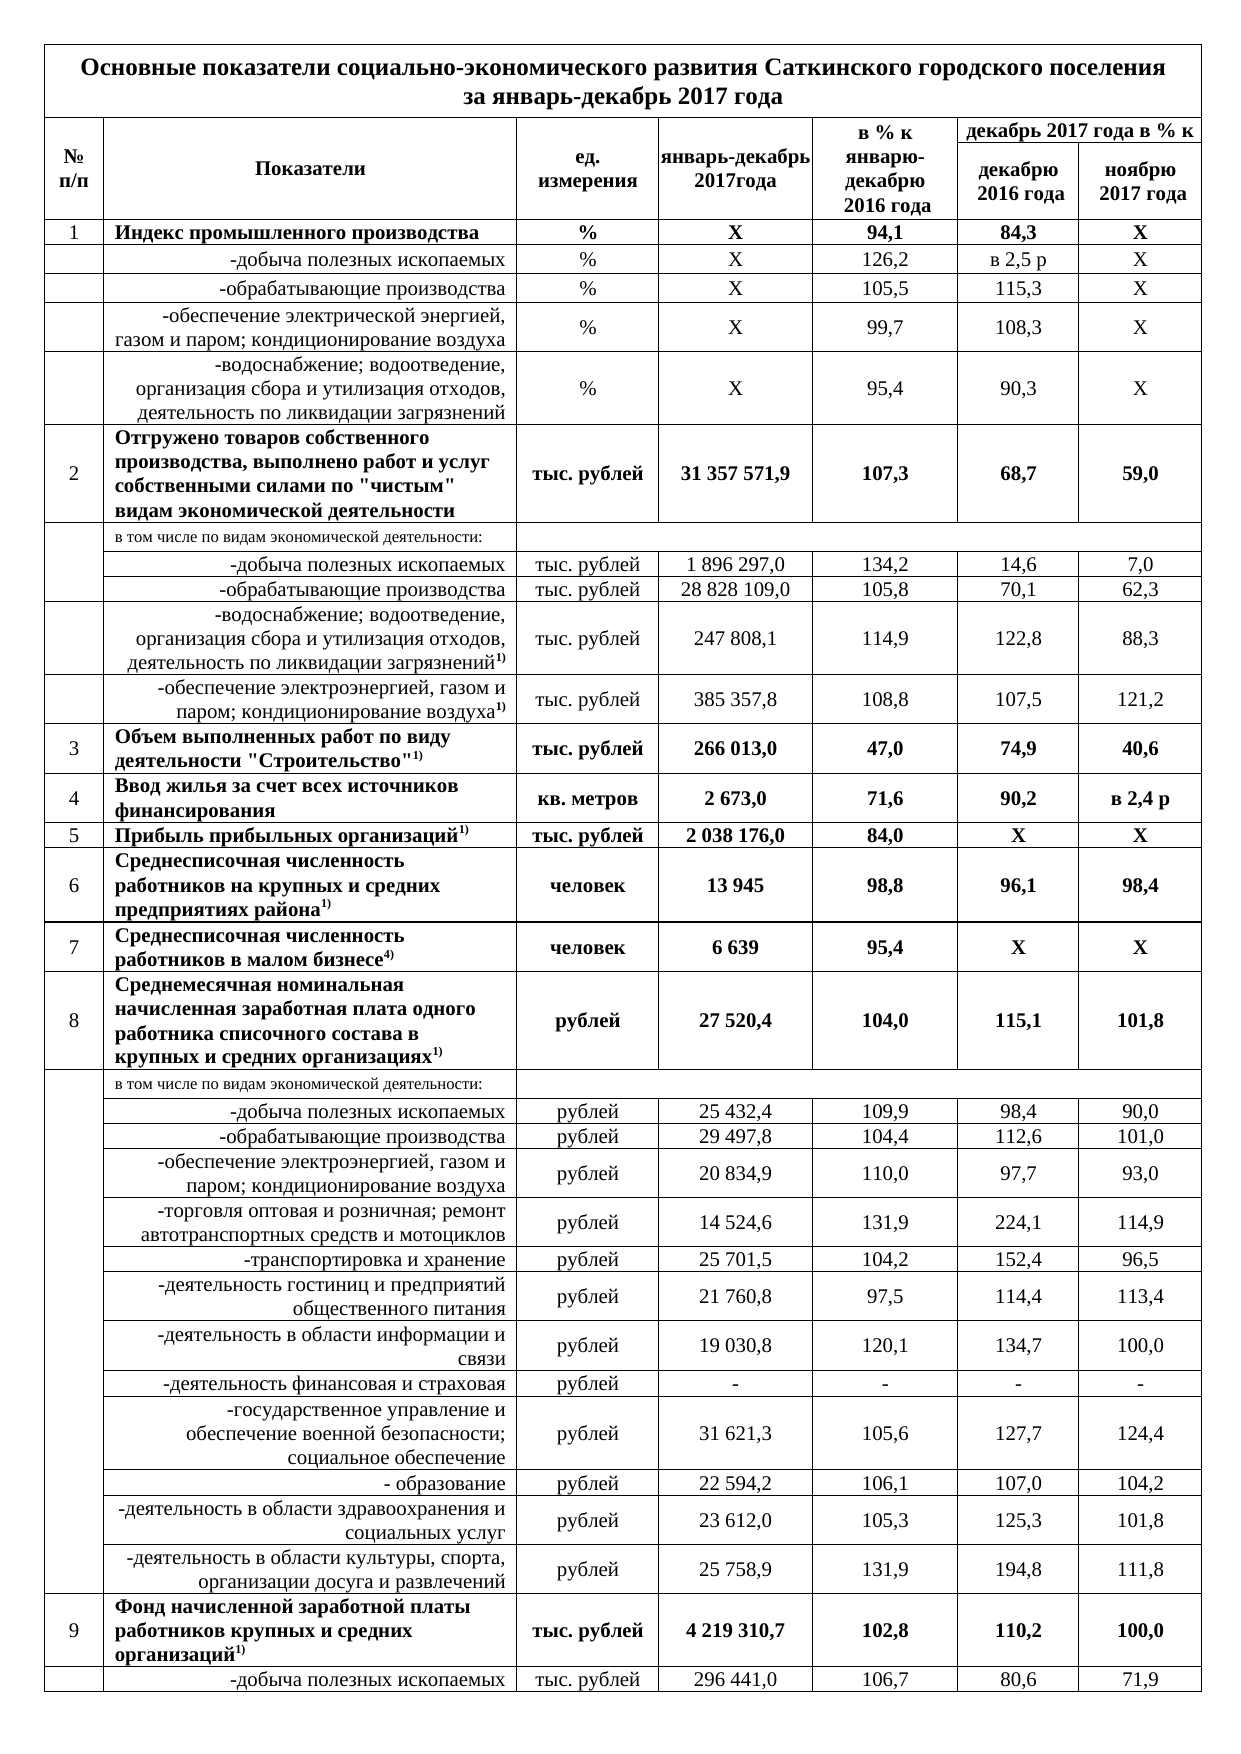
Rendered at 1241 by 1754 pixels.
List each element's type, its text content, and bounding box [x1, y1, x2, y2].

table_cell рублей [517, 1198, 658, 1246]
table_cell 2 673,0 [659, 774, 812, 822]
table_cell -добыча полезных ископаемых [104, 1099, 516, 1123]
table_cell Фонд начисленной заработной платы работников крупных и средних организаций1) [104, 1594, 516, 1666]
table_cell 6 639 [659, 923, 812, 971]
table_cell 122,8 [958, 602, 1078, 674]
table_cell Х [659, 303, 812, 351]
table_cell Ввод жилья за счет всех источников финансирования [104, 774, 516, 822]
table_cell Отгружено товаров собственного производства, выполнено работ и услуг собственными силами по "чистым" видам экономической деятельности [104, 425, 516, 522]
table_cell [45, 675, 103, 723]
table_cell -государственное управление и обеспечение военной безопасности; социальное обеспечение [104, 1397, 516, 1469]
table_cell 88,3 [1079, 602, 1201, 674]
table_cell тыс. рублей [517, 724, 658, 772]
table_cell № п/п [45, 118, 103, 219]
table_cell 68,7 [958, 425, 1078, 522]
table_cell 14,6 [958, 552, 1078, 576]
table_header Основные показатели социально-экономического развития Саткинского городского поселения за январь-декабрь 2017 года [45, 45, 1201, 117]
table_cell 125,3 [958, 1496, 1078, 1544]
table_cell Х [1079, 274, 1201, 302]
table_cell рублей [517, 1099, 658, 1123]
table_cell 224,1 [958, 1198, 1078, 1246]
table_cell 110,0 [813, 1149, 957, 1197]
table_cell в % к январю-декабрю 2016 года [813, 118, 957, 219]
table_cell 2 [45, 425, 103, 522]
table_cell 124,4 [1079, 1397, 1201, 1469]
table_cell -обеспечение электроэнергией, газом и паром; кондиционирование воздуха [104, 1149, 516, 1197]
table_cell 84,3 [958, 220, 1078, 244]
table_cell 104,4 [813, 1124, 957, 1148]
table_cell 14 524,6 [659, 1198, 812, 1246]
table_cell - [958, 1371, 1078, 1396]
table_cell 59,0 [1079, 425, 1201, 522]
table_cell 70,1 [958, 577, 1078, 601]
table_cell 296 441,0 [659, 1667, 812, 1691]
table_cell 96,5 [1079, 1247, 1201, 1271]
table_cell 107,0 [958, 1470, 1078, 1494]
table_cell ед. измерения [517, 118, 658, 219]
table_cell рублей [517, 1470, 658, 1494]
table_cell 104,0 [813, 972, 957, 1068]
table_cell рублей [517, 1321, 658, 1369]
table_cell -добыча полезных ископаемых [104, 245, 516, 273]
table_cell 101,8 [1079, 1496, 1201, 1544]
table_cell 96,1 [958, 848, 1078, 921]
table_cell 105,8 [813, 577, 957, 601]
table_cell 40,6 [1079, 724, 1201, 772]
table_cell ноябрю 2017 года [1079, 143, 1201, 219]
table_cell - [1079, 1371, 1201, 1396]
table_cell Индекс промышленного производства [104, 220, 516, 244]
table_cell 98,8 [813, 848, 957, 921]
table_cell 71,9 [1079, 1667, 1201, 1691]
table_cell январь-декабрь 2017года [659, 118, 812, 219]
table_cell -деятельность гостиниц и предприятий общественного питания [104, 1272, 516, 1320]
table_cell 84,0 [813, 823, 957, 847]
table_cell Х [958, 823, 1078, 847]
table_cell 114,9 [813, 602, 957, 674]
table_cell рублей [517, 972, 658, 1068]
table_cell -деятельность в области информации и связи [104, 1321, 516, 1369]
table_cell % [517, 303, 658, 351]
table_cell Х [1079, 823, 1201, 847]
table_cell [45, 1667, 103, 1691]
table_cell Среднесписочная численность работников на крупных и средних предприятиях района1) [104, 848, 516, 921]
table_cell Х [1079, 923, 1201, 971]
table_cell Х [659, 220, 812, 244]
table_cell 107,5 [958, 675, 1078, 723]
table_cell - [659, 1371, 812, 1396]
table_cell 28 828 109,0 [659, 577, 812, 601]
table_cell рублей [517, 1496, 658, 1544]
table_cell в 2,5 р [958, 245, 1078, 273]
table_cell % [517, 220, 658, 244]
table_cell Показатели [104, 118, 516, 219]
table_cell тыс. рублей [517, 1667, 658, 1691]
table_cell 74,9 [958, 724, 1078, 772]
table_cell рублей [517, 1545, 658, 1593]
table_cell 25 701,5 [659, 1247, 812, 1271]
table_cell тыс. рублей [517, 675, 658, 723]
table_cell рублей [517, 1272, 658, 1320]
table_cell Х [659, 352, 812, 424]
table_cell -транспортировка и хранение [104, 1247, 516, 1271]
table_cell 98,4 [1079, 848, 1201, 921]
table_cell 152,4 [958, 1247, 1078, 1271]
table_cell -обеспечение электрической энергией, газом и паром; кондиционирование воздуха [104, 303, 516, 351]
table_cell 25 758,9 [659, 1545, 812, 1593]
table_cell 100,0 [1079, 1594, 1201, 1666]
table_cell Х [1079, 303, 1201, 351]
table_cell 47,0 [813, 724, 957, 772]
table_cell 105,6 [813, 1397, 957, 1469]
table_cell 21 760,8 [659, 1272, 812, 1320]
table_cell % [517, 245, 658, 273]
table_cell -добыча полезных ископаемых [104, 552, 516, 576]
table_cell Х [659, 274, 812, 302]
table_cell 131,9 [813, 1198, 957, 1246]
table_cell 100,0 [1079, 1321, 1201, 1369]
table_cell 115,3 [958, 274, 1078, 302]
table_cell рублей [517, 1371, 658, 1396]
table_cell 134,7 [958, 1321, 1078, 1369]
table_cell 31 621,3 [659, 1397, 812, 1469]
table_cell декабрю 2016 года [958, 143, 1078, 219]
table_cell -обеспечение электроэнергией, газом и паром; кондиционирование воздуха1) [104, 675, 516, 723]
table_cell 109,9 [813, 1099, 957, 1123]
table_cell 97,7 [958, 1149, 1078, 1197]
table_cell 1 896 297,0 [659, 552, 812, 576]
table_cell рублей [517, 1124, 658, 1148]
table_cell Х [1079, 352, 1201, 424]
table_cell 121,2 [1079, 675, 1201, 723]
table_cell 108,8 [813, 675, 957, 723]
table_cell 106,1 [813, 1470, 957, 1494]
table_cell 114,4 [958, 1272, 1078, 1320]
table_cell в 2,4 р [1079, 774, 1201, 822]
table_cell -обрабатывающие производства [104, 1124, 516, 1148]
table_cell 20 834,9 [659, 1149, 812, 1197]
table_cell 8 [45, 972, 103, 1068]
table_cell человек [517, 923, 658, 971]
table_cell -деятельность в области культуры, спорта, организации досуга и развлечений [104, 1545, 516, 1593]
table_cell 115,1 [958, 972, 1078, 1068]
table_cell 9 [45, 1594, 103, 1666]
table_cell в том числе по видам экономической деятельности: [104, 523, 516, 551]
table_cell 90,0 [1079, 1099, 1201, 1123]
table_cell тыс. рублей [517, 425, 658, 522]
table_cell 134,2 [813, 552, 957, 576]
table_cell [45, 523, 103, 601]
table_cell 111,8 [1079, 1545, 1201, 1593]
table_cell 112,6 [958, 1124, 1078, 1148]
table_cell 266 013,0 [659, 724, 812, 772]
table_cell % [517, 274, 658, 302]
table_cell тыс. рублей [517, 577, 658, 601]
table_cell Среднесписочная численность работников в малом бизнесе4) [104, 923, 516, 971]
table_cell 102,8 [813, 1594, 957, 1666]
table_cell тыс. рублей [517, 823, 658, 847]
table_cell тыс. рублей [517, 552, 658, 576]
table_cell Х [1079, 220, 1201, 244]
table_cell 27 520,4 [659, 972, 812, 1068]
table_cell 131,9 [813, 1545, 957, 1593]
table_cell 106,7 [813, 1667, 957, 1691]
table_cell 93,0 [1079, 1149, 1201, 1197]
table_cell [517, 1070, 1201, 1098]
table_cell 3 [45, 724, 103, 772]
table_cell 2 038 176,0 [659, 823, 812, 847]
table_cell -водоснабжение; водоотведение, организация сбора и утилизация отходов, деятельность по ликвидации загрязнений [104, 352, 516, 424]
table_cell декабрь 2017 года в % к [958, 118, 1201, 142]
table_cell рублей [517, 1397, 658, 1469]
table_cell 120,1 [813, 1321, 957, 1369]
table_cell 98,4 [958, 1099, 1078, 1123]
table_cell - образование [104, 1470, 516, 1494]
table_cell 4 219 310,7 [659, 1594, 812, 1666]
table_cell Объем выполненных работ по виду деятельности "Строительство"1) [104, 724, 516, 772]
table_cell 22 594,2 [659, 1470, 812, 1494]
table_cell [45, 1070, 103, 1593]
table_cell 105,5 [813, 274, 957, 302]
table_cell 385 357,8 [659, 675, 812, 723]
table_cell 13 945 [659, 848, 812, 921]
table_cell -торговля оптовая и розничная; ремонт автотранспортных средств и мотоциклов [104, 1198, 516, 1246]
table_cell [517, 523, 1201, 551]
table_cell % [517, 352, 658, 424]
table_cell Среднемесячная номинальная начисленная заработная плата одного работника списочного состава в крупных и средних организациях1) [104, 972, 516, 1068]
table_cell [45, 245, 103, 273]
table_cell Х [958, 923, 1078, 971]
table_cell 114,9 [1079, 1198, 1201, 1246]
table_cell Х [659, 245, 812, 273]
table_cell 126,2 [813, 245, 957, 273]
table_cell кв. метров [517, 774, 658, 822]
table_cell 101,0 [1079, 1124, 1201, 1148]
table_cell Х [1079, 245, 1201, 273]
table_cell -деятельность финансовая и страховая [104, 1371, 516, 1396]
table_cell 107,3 [813, 425, 957, 522]
table_cell 1 [45, 220, 103, 244]
table_cell 194,8 [958, 1545, 1078, 1593]
table_cell рублей [517, 1247, 658, 1271]
table_cell 5 [45, 823, 103, 847]
table_cell человек [517, 848, 658, 921]
table_cell 95,4 [813, 352, 957, 424]
table_cell тыс. рублей [517, 602, 658, 674]
table_cell 6 [45, 848, 103, 921]
table_cell рублей [517, 1149, 658, 1197]
table_cell 247 808,1 [659, 602, 812, 674]
table_cell 31 357 571,9 [659, 425, 812, 522]
table_cell [45, 303, 103, 351]
table_cell 4 [45, 774, 103, 822]
table_cell 29 497,8 [659, 1124, 812, 1148]
table_cell 7,0 [1079, 552, 1201, 576]
table_cell -добыча полезных ископаемых [104, 1667, 516, 1691]
table_cell 19 030,8 [659, 1321, 812, 1369]
table_cell 90,3 [958, 352, 1078, 424]
table_cell 71,6 [813, 774, 957, 822]
table_cell 127,7 [958, 1397, 1078, 1469]
table_cell [45, 274, 103, 302]
table_cell тыс. рублей [517, 1594, 658, 1666]
table_cell 99,7 [813, 303, 957, 351]
table_cell 97,5 [813, 1272, 957, 1320]
table_cell -деятельность в области здравоохранения и социальных услуг [104, 1496, 516, 1544]
table_cell 108,3 [958, 303, 1078, 351]
table_cell 90,2 [958, 774, 1078, 822]
table_cell -обрабатывающие производства [104, 274, 516, 302]
table_cell - [813, 1371, 957, 1396]
table_cell -водоснабжение; водоотведение, организация сбора и утилизация отходов, деятельность по ликвидации загрязнений1) [104, 602, 516, 674]
table_cell 23 612,0 [659, 1496, 812, 1544]
table_cell 101,8 [1079, 972, 1201, 1068]
table_cell 110,2 [958, 1594, 1078, 1666]
table_cell 104,2 [1079, 1470, 1201, 1494]
table_cell Прибыль прибыльных организаций1) [104, 823, 516, 847]
table_cell 105,3 [813, 1496, 957, 1544]
table_cell 62,3 [1079, 577, 1201, 601]
table_cell -обрабатывающие производства [104, 577, 516, 601]
table_cell в том числе по видам экономической деятельности: [104, 1070, 516, 1098]
table_cell [45, 352, 103, 424]
table_cell 25 432,4 [659, 1099, 812, 1123]
table_cell 7 [45, 923, 103, 971]
table_cell 94,1 [813, 220, 957, 244]
table_cell 80,6 [958, 1667, 1078, 1691]
table_cell 95,4 [813, 923, 957, 971]
table_cell [45, 602, 103, 674]
table_cell 113,4 [1079, 1272, 1201, 1320]
table_cell 104,2 [813, 1247, 957, 1271]
